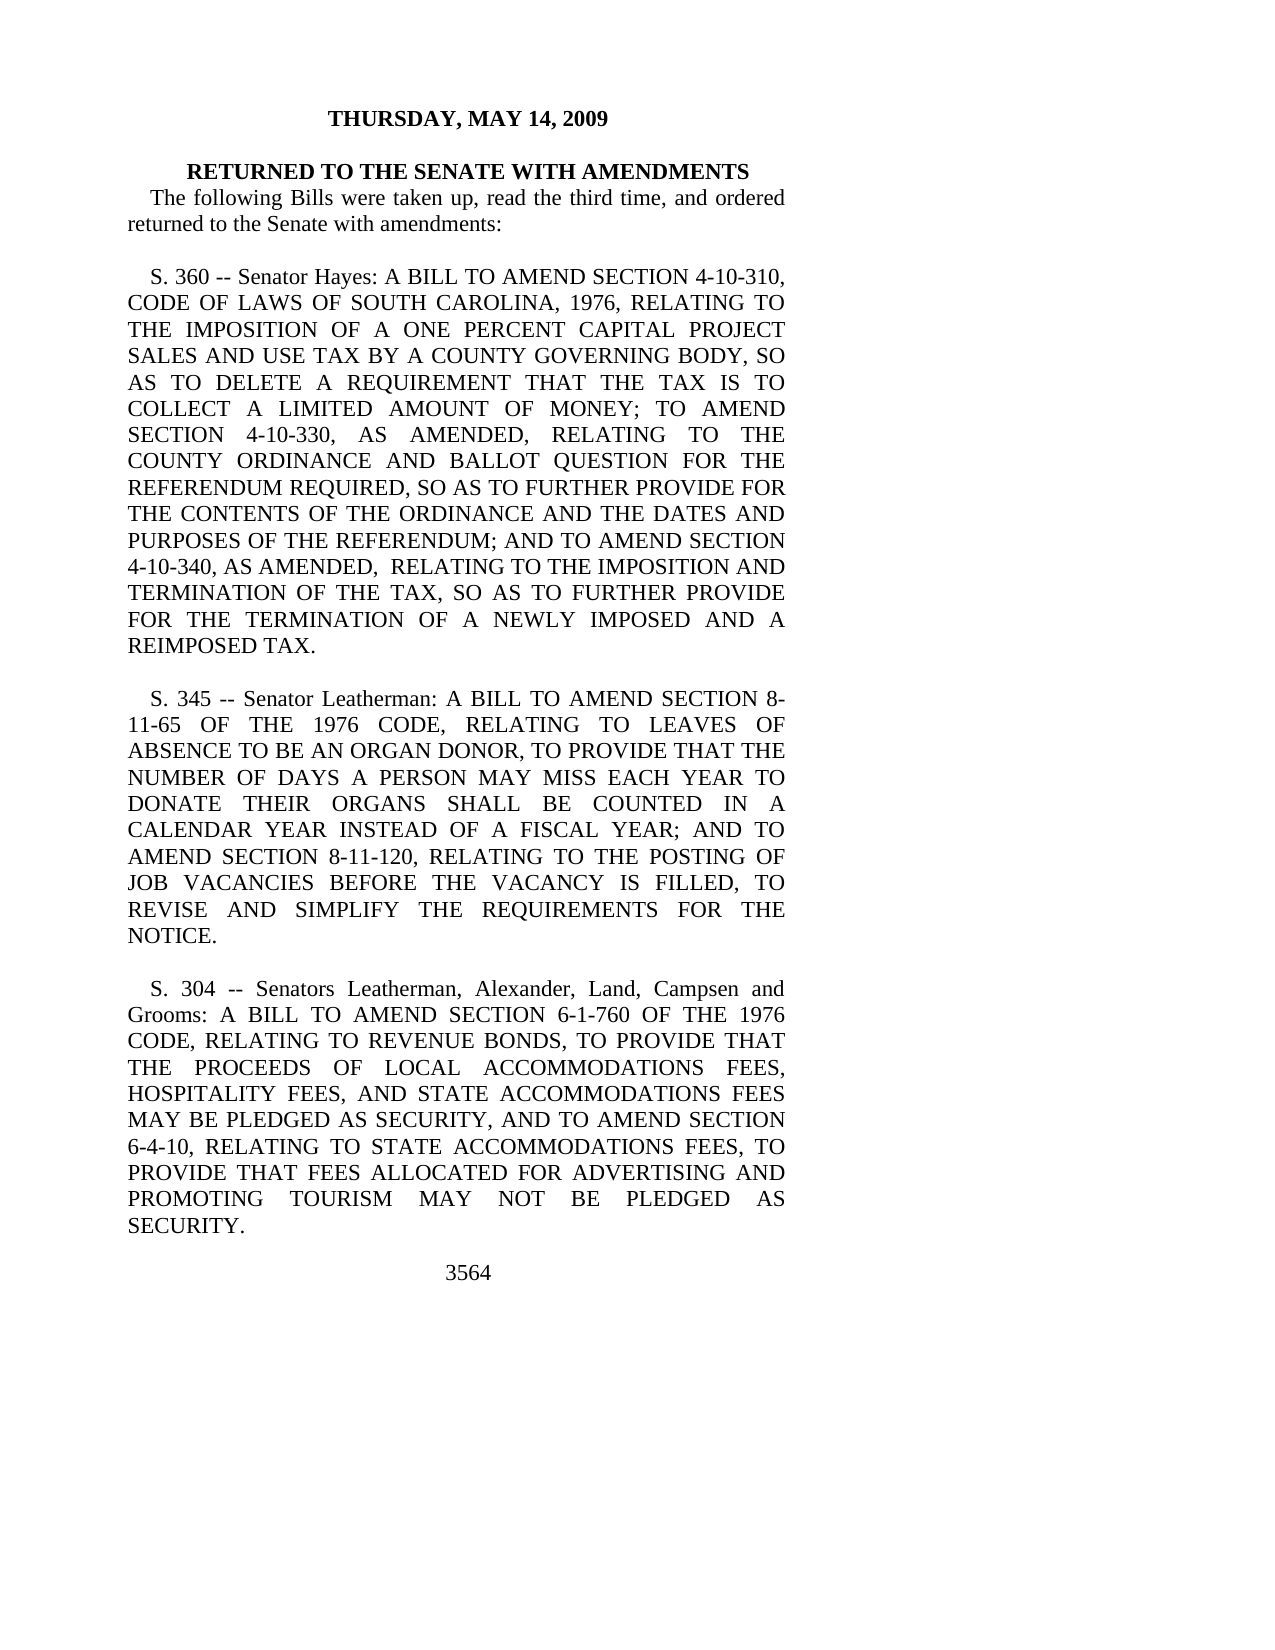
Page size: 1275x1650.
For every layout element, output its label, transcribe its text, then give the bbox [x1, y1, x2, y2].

text S. 360 -- Senator Hayes: A BILL TO AMEND SECTION 4-10-310, CODE OF LAWS OF SOUTH CAROLINA, 1976, RELATING TO THE IMPOSITION OF A ONE PERCENT CAPITAL PROJECT SALES AND USE TAX BY A COUNTY GOVERNING BODY, SO AS TO DELETE A REQUIREMENT THAT THE TAX IS TO COLLECT A LIMITED AMOUNT OF MONEY; TO AMEND SECTION 4-10-330, AS AMENDED, RELATING TO THE COUNTY ORDINANCE AND BALLOT QUESTION FOR THE REFERENDUM REQUIRED, SO AS TO FURTHER PROVIDE FOR THE CONTENTS OF THE ORDINANCE AND THE DATES AND PURPOSES OF THE REFERENDUM; AND TO AMEND SECTION 4-10-340, AS AMENDED, RELATING TO THE IMPOSITION AND TERMINATION OF THE TAX, SO AS TO FURTHER PROVIDE FOR THE TERMINATION OF A NEWLY IMPOSED AND A REIMPOSED TAX. [127, 263, 786, 658]
text RETURNED TO THE SENATE WITH AMENDMENTS [127, 158, 786, 184]
text S. 304 -- Senators Leatherman, Alexander, Land, Campsen and Grooms: A BILL TO AMEND SECTION 6-1-760 OF THE 1976 CODE, RELATING TO REVENUE BONDS, TO PROVIDE THAT THE PROCEEDS OF LOCAL ACCOMMODATIONS FEES, HOSPITALITY FEES, AND STATE ACCOMMODATIONS FEES MAY BE PLEDGED AS SECURITY, AND TO AMEND SECTION 6-4-10, RELATING TO STATE ACCOMMODATIONS FEES, TO PROVIDE THAT FEES ALLOCATED FOR ADVERTISING AND PROMOTING TOURISM MAY NOT BE PLEDGED AS SECURITY. [127, 975, 786, 1238]
text The following Bills were taken up, read the third time, and ordered returned to the Senate with amendments: [127, 184, 786, 237]
text S. 345 -- Senator Leatherman: A BILL TO AMEND SECTION 8-11-65 OF THE 1976 CODE, RELATING TO LEAVES OF ABSENCE TO BE AN ORGAN DONOR, TO PROVIDE THAT THE NUMBER OF DAYS A PERSON MAY MISS EACH YEAR TO DONATE THEIR ORGANS SHALL BE COUNTED IN A CALENDAR YEAR INSTEAD OF A FISCAL YEAR; AND TO AMEND SECTION 8-11-120, RELATING TO THE POSTING OF JOB VACANCIES BEFORE THE VACANCY IS FILLED, TO REVISE AND SIMPLIFY THE REQUIREMENTS FOR THE NOTICE. [127, 685, 786, 948]
